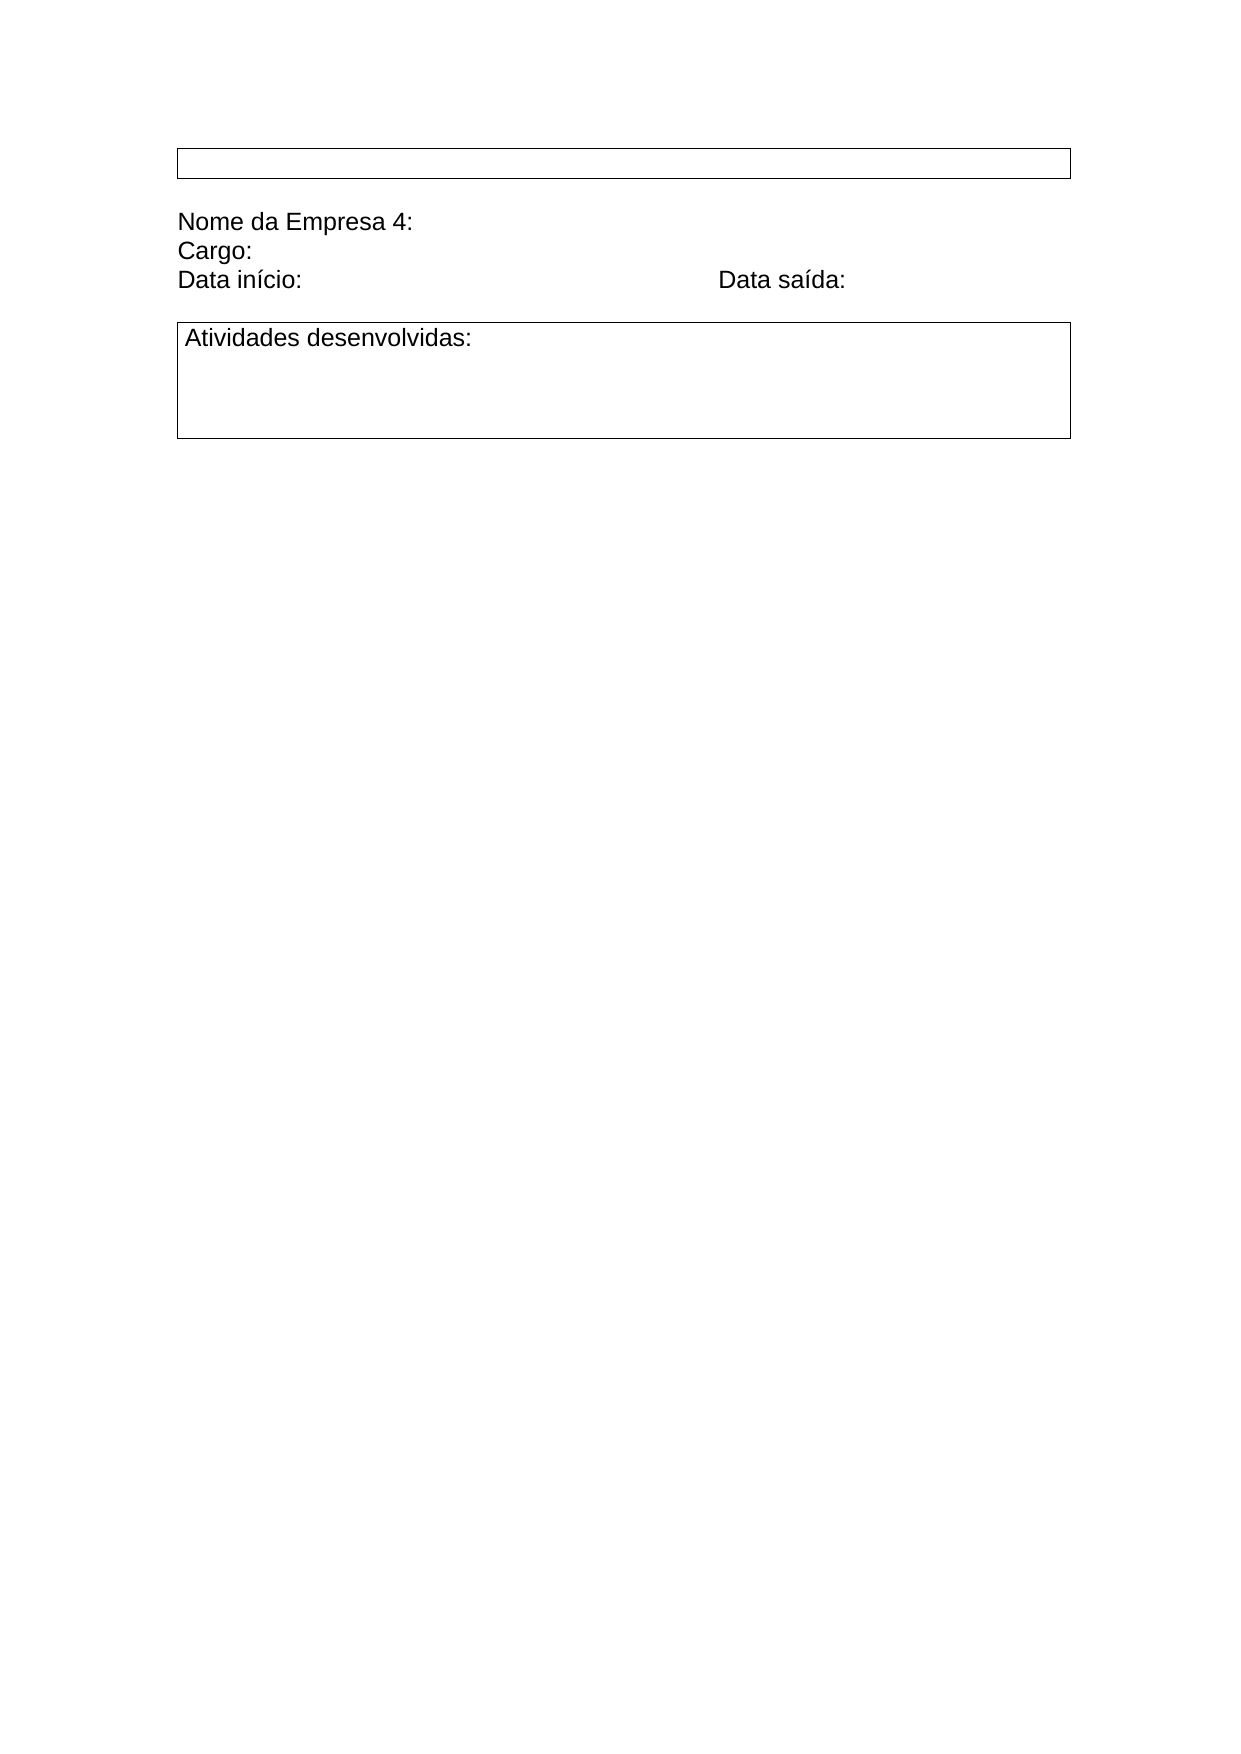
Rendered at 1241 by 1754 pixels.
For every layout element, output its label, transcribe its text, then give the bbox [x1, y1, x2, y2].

text Cargo: [177, 236, 1063, 265]
text Data início: Data saída: [177, 265, 1063, 293]
table_header Atividades desenvolvidas: [178, 323, 1070, 438]
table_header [178, 149, 1070, 177]
text Nome da Empresa 4: [177, 207, 1063, 236]
